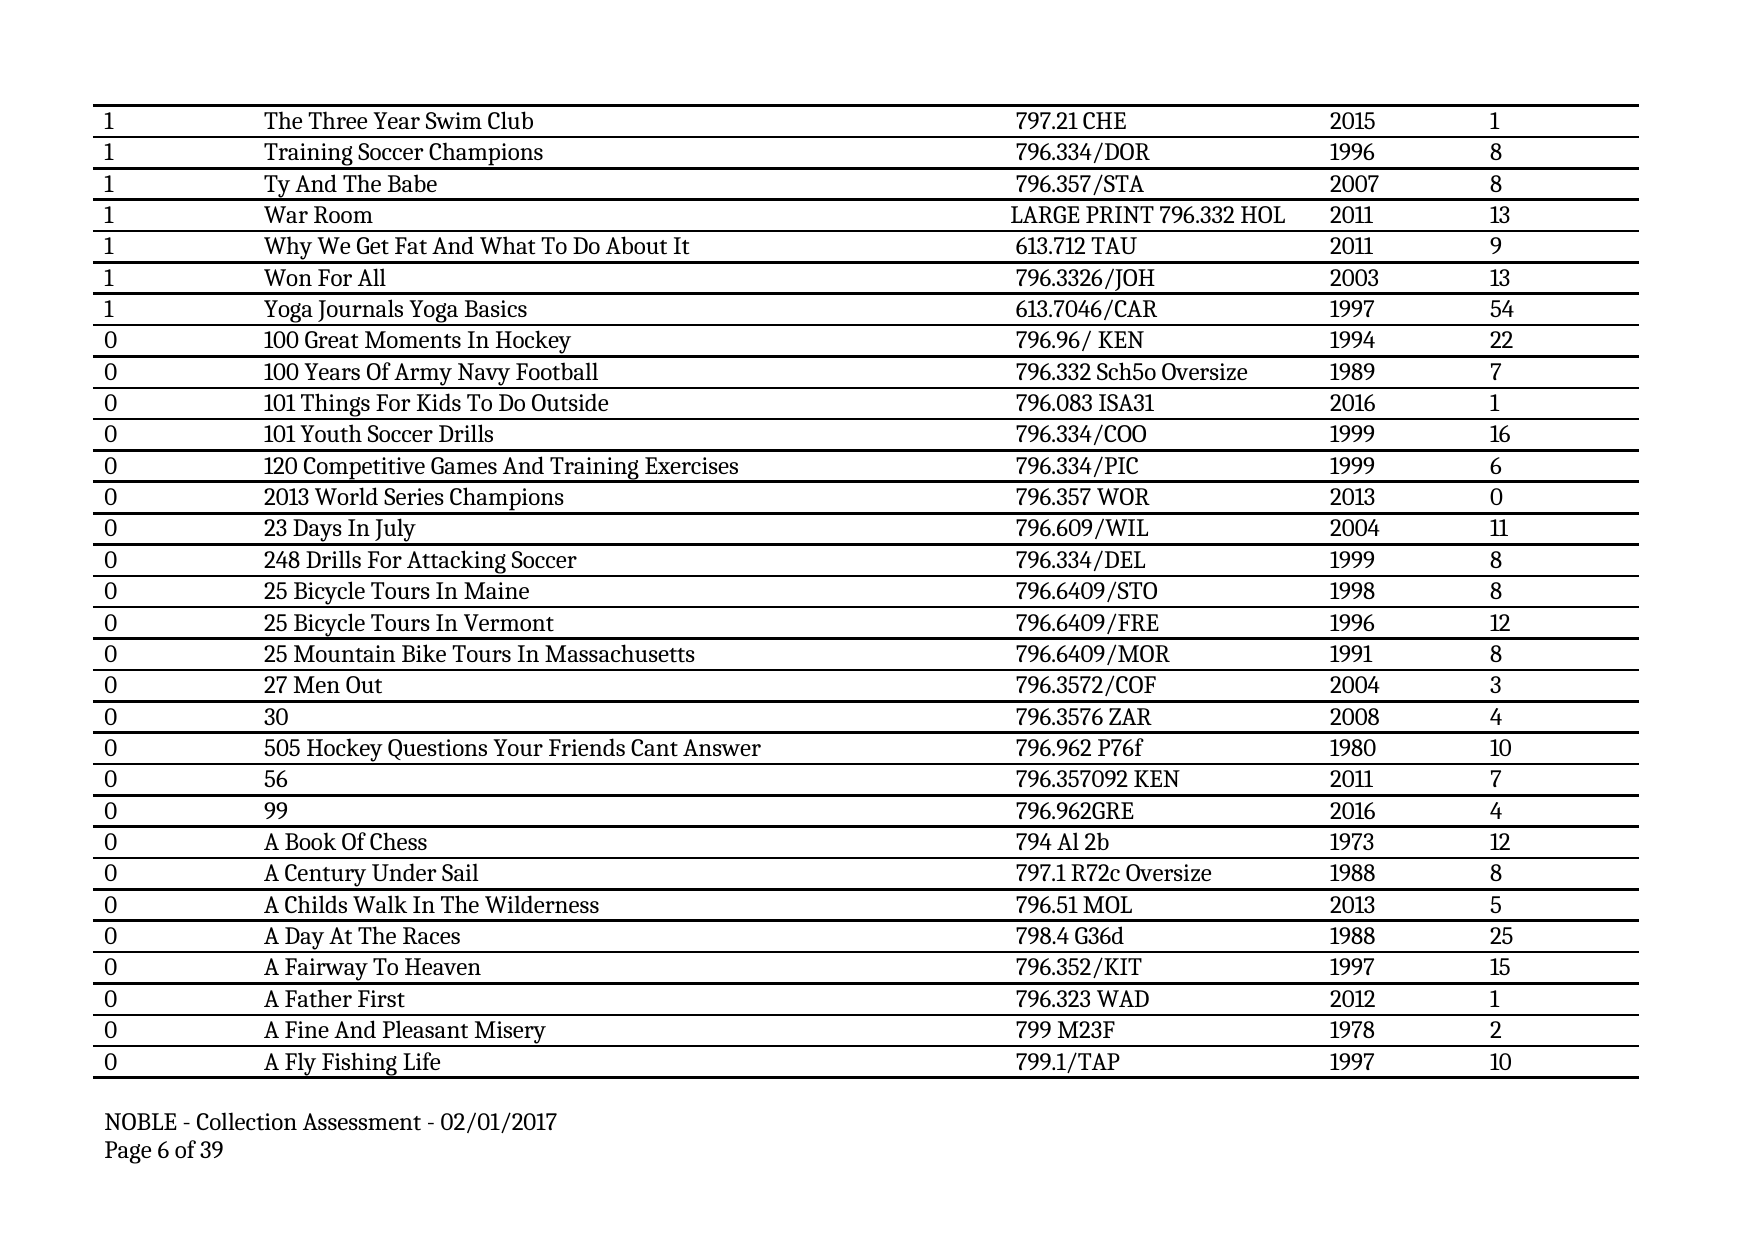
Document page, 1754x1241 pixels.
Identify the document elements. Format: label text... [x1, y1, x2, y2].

table_cell 0 [93, 765, 253, 794]
table_cell 12 [1479, 608, 1638, 637]
table_cell 1 [1479, 985, 1638, 1013]
table_cell 25 Mountain Bike Tours In Massachusetts [253, 640, 999, 668]
table_cell 101 Youth Soccer Drills [253, 420, 999, 449]
table_cell 0 [93, 828, 253, 857]
table_cell 2013 World Series Champions [253, 483, 999, 512]
table_cell 796.352/KIT [999, 953, 1319, 982]
table_cell 2003 [1319, 264, 1478, 292]
table_cell 1988 [1319, 859, 1478, 888]
table_cell 2015 [1319, 107, 1478, 136]
table_cell 0 [93, 703, 253, 731]
table_cell 0 [93, 326, 253, 355]
table_cell 2004 [1319, 515, 1478, 543]
table_cell 796.357 WOR [999, 483, 1319, 512]
table_cell The Three Year Swim Club [253, 107, 999, 136]
table_cell 796.6409/MOR [999, 640, 1319, 668]
table_cell 796.357/STA [999, 170, 1319, 198]
table_cell 798.4 G36d [999, 922, 1319, 951]
table_cell 1997 [1319, 953, 1478, 982]
table_cell 505 Hockey Questions Your Friends Cant Answer [253, 734, 999, 763]
table_cell 2008 [1319, 703, 1478, 731]
table_cell 0 [93, 922, 253, 951]
table_cell 0 [93, 1047, 253, 1076]
table_cell 2012 [1319, 985, 1478, 1013]
table_cell 0 [93, 420, 253, 449]
table_cell 1989 [1319, 358, 1478, 386]
table_cell 12 [1479, 828, 1638, 857]
table_cell 10 [1479, 1047, 1638, 1076]
table_cell 27 Men Out [253, 671, 999, 700]
table_cell 2016 [1319, 797, 1478, 825]
table_cell Yoga Journals Yoga Basics [253, 295, 999, 324]
table_cell 10 [1479, 734, 1638, 763]
table_cell 1991 [1319, 640, 1478, 668]
table_cell A Century Under Sail [253, 859, 999, 888]
table_cell LARGE PRINT 796.332 HOL [999, 201, 1319, 229]
table_cell 23 Days In July [253, 515, 999, 543]
table_cell 8 [1479, 859, 1638, 888]
table_cell 1973 [1319, 828, 1478, 857]
table_cell 11 [1479, 515, 1638, 543]
table_cell 2011 [1319, 232, 1478, 261]
table_cell 1998 [1319, 577, 1478, 606]
table_cell 1 [93, 232, 253, 261]
table_cell 0 [93, 640, 253, 668]
table_cell A Fly Fishing Life [253, 1047, 999, 1076]
table_cell 9 [1479, 232, 1638, 261]
table_cell 1 [1479, 107, 1638, 136]
table_cell 1999 [1319, 452, 1478, 480]
table_cell 5 [1479, 891, 1638, 919]
table_cell Training Soccer Champions [253, 138, 999, 167]
table_cell 13 [1479, 201, 1638, 229]
table_cell 2016 [1319, 389, 1478, 418]
table_cell 4 [1479, 703, 1638, 731]
table_cell 1988 [1319, 922, 1478, 951]
table_cell 613.7046/CAR [999, 295, 1319, 324]
table_cell 796.357092 KEN [999, 765, 1319, 794]
table_cell 2013 [1319, 483, 1478, 512]
table_cell A Book Of Chess [253, 828, 999, 857]
table_cell 0 [93, 953, 253, 982]
table_cell A Fairway To Heaven [253, 953, 999, 982]
table_cell 56 [253, 765, 999, 794]
table_cell 1999 [1319, 420, 1478, 449]
table_cell 797.1 R72c Oversize [999, 859, 1319, 888]
table_cell 1996 [1319, 608, 1478, 637]
table_cell A Fine And Pleasant Misery [253, 1016, 999, 1045]
table_cell 0 [1479, 483, 1638, 512]
table_cell 22 [1479, 326, 1638, 355]
table_cell 797.21 CHE [999, 107, 1319, 136]
table_cell Why We Get Fat And What To Do About It [253, 232, 999, 261]
table_cell A Day At The Races [253, 922, 999, 951]
table_cell 1 [1479, 389, 1638, 418]
table_cell 2013 [1319, 891, 1478, 919]
table_cell 1999 [1319, 546, 1478, 574]
table_cell 0 [93, 671, 253, 700]
table_cell 13 [1479, 264, 1638, 292]
table_cell 1997 [1319, 295, 1478, 324]
table_cell 799.1/TAP [999, 1047, 1319, 1076]
table_cell 3 [1479, 671, 1638, 700]
table_cell 0 [93, 577, 253, 606]
table_cell 0 [93, 891, 253, 919]
table_cell 8 [1479, 546, 1638, 574]
table_cell 1980 [1319, 734, 1478, 763]
table_cell 2011 [1319, 201, 1478, 229]
table_cell 796.3326/JOH [999, 264, 1319, 292]
table_cell 15 [1479, 953, 1638, 982]
table_cell 2011 [1319, 765, 1478, 794]
table_cell 8 [1479, 577, 1638, 606]
table_cell 7 [1479, 765, 1638, 794]
table_cell Ty And The Babe [253, 170, 999, 198]
table_cell 2004 [1319, 671, 1478, 700]
table_cell 796.334/PIC [999, 452, 1319, 480]
table_cell 1994 [1319, 326, 1478, 355]
table_cell 796.334/DOR [999, 138, 1319, 167]
table_cell War Room [253, 201, 999, 229]
table_cell 0 [93, 608, 253, 637]
table_cell A Childs Walk In The Wilderness [253, 891, 999, 919]
table_cell 0 [93, 985, 253, 1013]
table_cell 613.712 TAU [999, 232, 1319, 261]
table_cell 25 Bicycle Tours In Vermont [253, 608, 999, 637]
table_cell 25 Bicycle Tours In Maine [253, 577, 999, 606]
table_cell 0 [93, 483, 253, 512]
table_cell 794 Al 2b [999, 828, 1319, 857]
table_cell Won For All [253, 264, 999, 292]
table_cell 101 Things For Kids To Do Outside [253, 389, 999, 418]
table_cell 8 [1479, 640, 1638, 668]
table_cell 100 Great Moments In Hockey [253, 326, 999, 355]
table_cell 8 [1479, 138, 1638, 167]
table_cell 1 [93, 264, 253, 292]
table_cell 1997 [1319, 1047, 1478, 1076]
table_cell 7 [1479, 358, 1638, 386]
table_cell 25 [1479, 922, 1638, 951]
table_cell 0 [93, 389, 253, 418]
table_cell 1 [93, 295, 253, 324]
table_cell 796.3576 ZAR [999, 703, 1319, 731]
table_cell 248 Drills For Attacking Soccer [253, 546, 999, 574]
table_cell 0 [93, 1016, 253, 1045]
table_cell 796.3572/COF [999, 671, 1319, 700]
table_cell 54 [1479, 295, 1638, 324]
table_cell 796.332 Sch5o Oversize [999, 358, 1319, 386]
table_cell 1 [93, 138, 253, 167]
table_cell 796.083 ISA31 [999, 389, 1319, 418]
table_cell 0 [93, 358, 253, 386]
table_cell 30 [253, 703, 999, 731]
table_cell 4 [1479, 797, 1638, 825]
table_cell A Father First [253, 985, 999, 1013]
table_cell 796.96/ KEN [999, 326, 1319, 355]
table_cell 0 [93, 452, 253, 480]
table_cell 100 Years Of Army Navy Football [253, 358, 999, 386]
table_cell 796.962 P76f [999, 734, 1319, 763]
table_cell 2 [1479, 1016, 1638, 1045]
table_cell 99 [253, 797, 999, 825]
table_cell 796.323 WAD [999, 985, 1319, 1013]
table_cell 0 [93, 734, 253, 763]
table_cell 1996 [1319, 138, 1478, 167]
table_cell 799 M23F [999, 1016, 1319, 1045]
table_cell 1 [93, 201, 253, 229]
table_cell 796.334/DEL [999, 546, 1319, 574]
table_cell 796.962GRE [999, 797, 1319, 825]
table_cell 16 [1479, 420, 1638, 449]
table_cell 8 [1479, 170, 1638, 198]
table_cell 2007 [1319, 170, 1478, 198]
table_cell 120 Competitive Games And Training Exercises [253, 452, 999, 480]
table_cell 1978 [1319, 1016, 1478, 1045]
table_cell 0 [93, 515, 253, 543]
table_cell 796.334/COO [999, 420, 1319, 449]
table_cell 0 [93, 546, 253, 574]
table_cell 6 [1479, 452, 1638, 480]
table_cell 796.51 MOL [999, 891, 1319, 919]
table_cell 0 [93, 797, 253, 825]
table_cell 796.6409/STO [999, 577, 1319, 606]
table_cell 796.609/WIL [999, 515, 1319, 543]
table_cell 1 [93, 107, 253, 136]
table_cell 1 [93, 170, 253, 198]
table_cell 796.6409/FRE [999, 608, 1319, 637]
table_cell 0 [93, 859, 253, 888]
